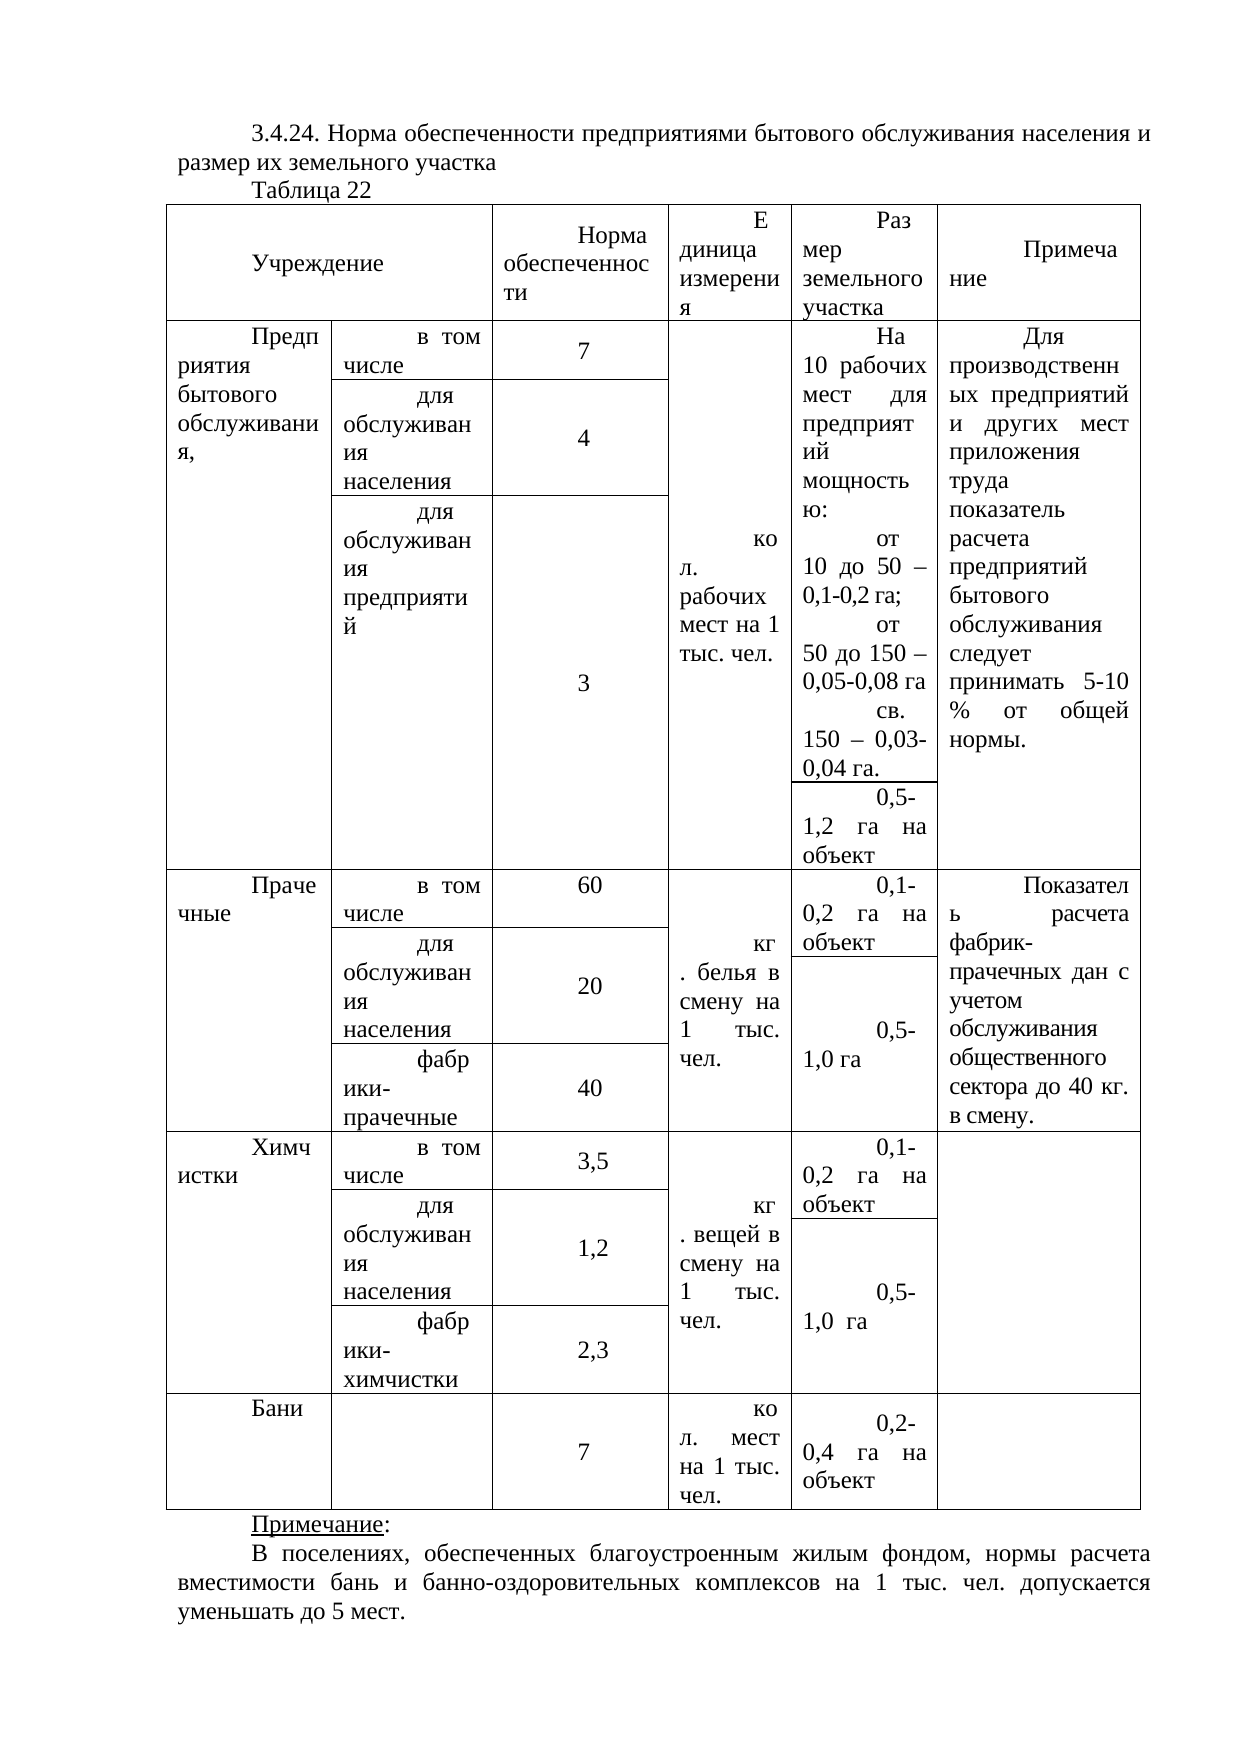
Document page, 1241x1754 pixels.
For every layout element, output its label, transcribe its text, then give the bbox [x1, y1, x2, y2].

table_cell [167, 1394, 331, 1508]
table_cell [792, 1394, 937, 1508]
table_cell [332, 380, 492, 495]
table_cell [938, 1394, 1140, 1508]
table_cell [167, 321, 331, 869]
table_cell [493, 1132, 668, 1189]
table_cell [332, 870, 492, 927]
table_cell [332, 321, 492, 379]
list 3.4.24. Норма обеспеченности предприятиями бытового обслуживания населения и размер их земельного участка [177, 118, 1152, 176]
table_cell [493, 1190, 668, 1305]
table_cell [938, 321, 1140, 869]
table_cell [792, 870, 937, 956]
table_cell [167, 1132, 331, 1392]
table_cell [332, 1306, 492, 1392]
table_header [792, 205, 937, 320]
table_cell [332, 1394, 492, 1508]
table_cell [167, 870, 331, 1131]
text В поселениях, обеспеченных благоустроенным жилым фондом, нормы расчета вместимости бань и банно-оздоровительных комплексов на 1 тыс. чел. допускается уменьшать до 5 мест. [177, 1538, 1152, 1624]
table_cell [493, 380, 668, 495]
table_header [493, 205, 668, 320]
list Таблица 22 [177, 176, 1152, 204]
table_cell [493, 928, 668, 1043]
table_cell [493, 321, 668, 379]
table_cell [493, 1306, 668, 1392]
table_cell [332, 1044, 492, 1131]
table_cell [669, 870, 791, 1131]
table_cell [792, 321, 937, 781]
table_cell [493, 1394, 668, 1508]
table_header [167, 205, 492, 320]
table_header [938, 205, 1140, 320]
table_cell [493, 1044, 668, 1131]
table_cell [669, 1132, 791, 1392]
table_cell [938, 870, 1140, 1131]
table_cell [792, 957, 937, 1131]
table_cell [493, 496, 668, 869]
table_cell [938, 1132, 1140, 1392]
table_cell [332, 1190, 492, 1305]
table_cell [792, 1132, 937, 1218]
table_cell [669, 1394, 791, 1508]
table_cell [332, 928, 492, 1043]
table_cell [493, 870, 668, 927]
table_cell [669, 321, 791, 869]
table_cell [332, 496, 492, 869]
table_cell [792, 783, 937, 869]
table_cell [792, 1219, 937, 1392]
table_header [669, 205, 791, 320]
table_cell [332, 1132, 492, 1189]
text Примечание: [177, 1509, 1152, 1538]
